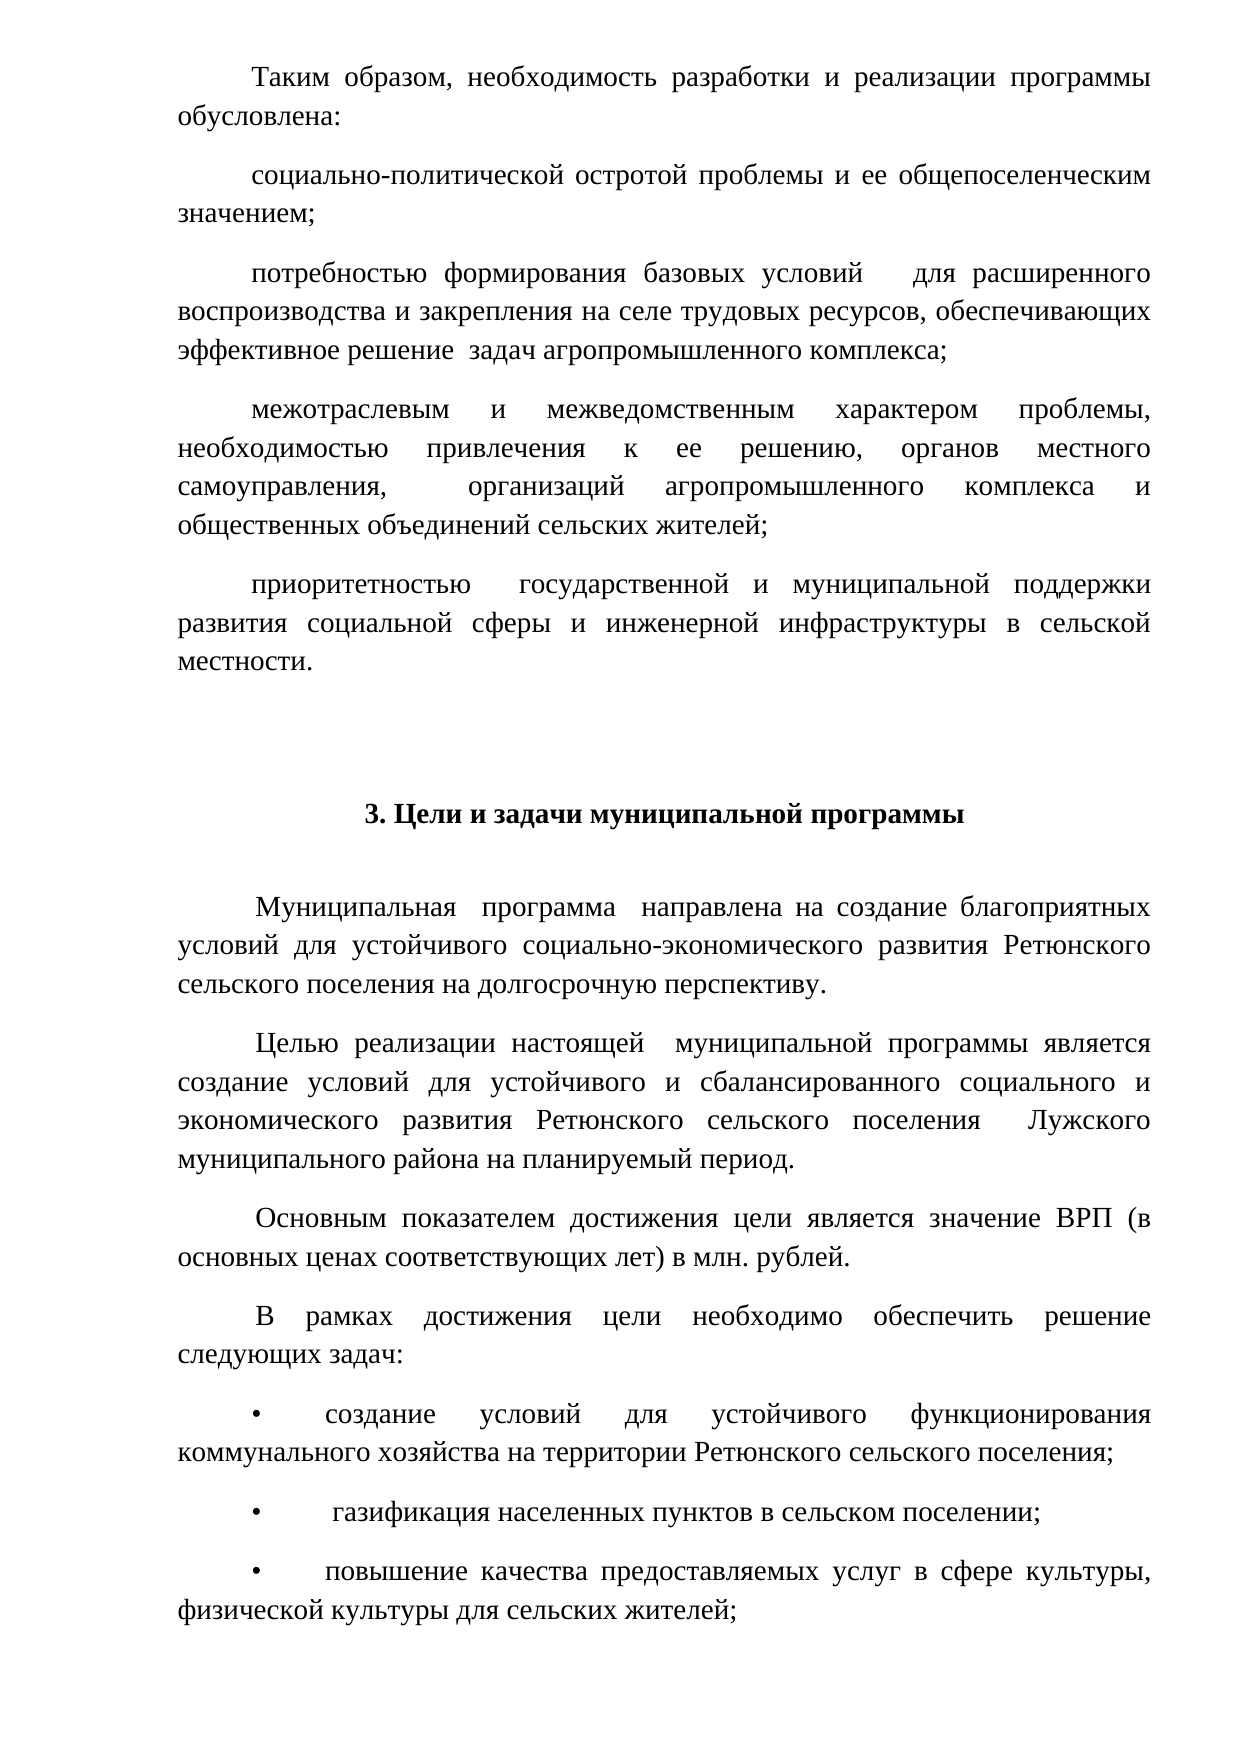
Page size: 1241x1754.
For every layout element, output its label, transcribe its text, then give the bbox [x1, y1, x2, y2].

text • газификация населенных пунктов в сельском поселении; [177, 1494, 1152, 1527]
text Муниципальная программа направлена на создание благоприятных условий для устойчивого социально-экономического развития Ретюнского сельского поселения на долгосрочную перспективу. [177, 889, 1152, 999]
text Основным показателем достижения цели является значение ВРП (в основных ценах соответствующих лет) в млн. рублей. [177, 1200, 1152, 1272]
text социально-политической остротой проблемы и ее общепоселенческим значением; [177, 157, 1152, 229]
text межотраслевым и межведомственным характером проблемы, необходимостью привлечения к ее решению, органов местного самоуправления, организаций агропромышленного комплекса и общественных объединений сельских жителей; [177, 391, 1152, 541]
text Таким образом, необходимость разработки и реализации программы обусловлена: [177, 59, 1152, 131]
text В рамках достижения цели необходимо обеспечить решение следующих задач: [177, 1298, 1152, 1370]
text • повышение качества предоставляемых услуг в сфере культуры, физической культуры для сельских жителей; [177, 1553, 1152, 1625]
text • создание условий для устойчивого функционирования коммунального хозяйства на территории Ретюнского сельского поселения; [177, 1396, 1152, 1468]
text Целью реализации настоящей муниципальной программы является создание условий для устойчивого и сбалансированного социального и экономического развития Ретюнского сельского поселения Лужского муниципального района на планируемый период. [177, 1025, 1152, 1174]
text потребностью формирования базовых условий для расширенного воспроизводства и закрепления на селе трудовых ресурсов, обеспечивающих эффективное решение задач агропромышленного комплекса; [177, 255, 1152, 366]
subtitle 3. Цели и задачи муниципальной программы [177, 796, 1152, 829]
text приоритетностью государственной и муниципальной поддержки развития социальной сферы и инженерной инфраструктуры в сельской местности. [177, 566, 1152, 677]
